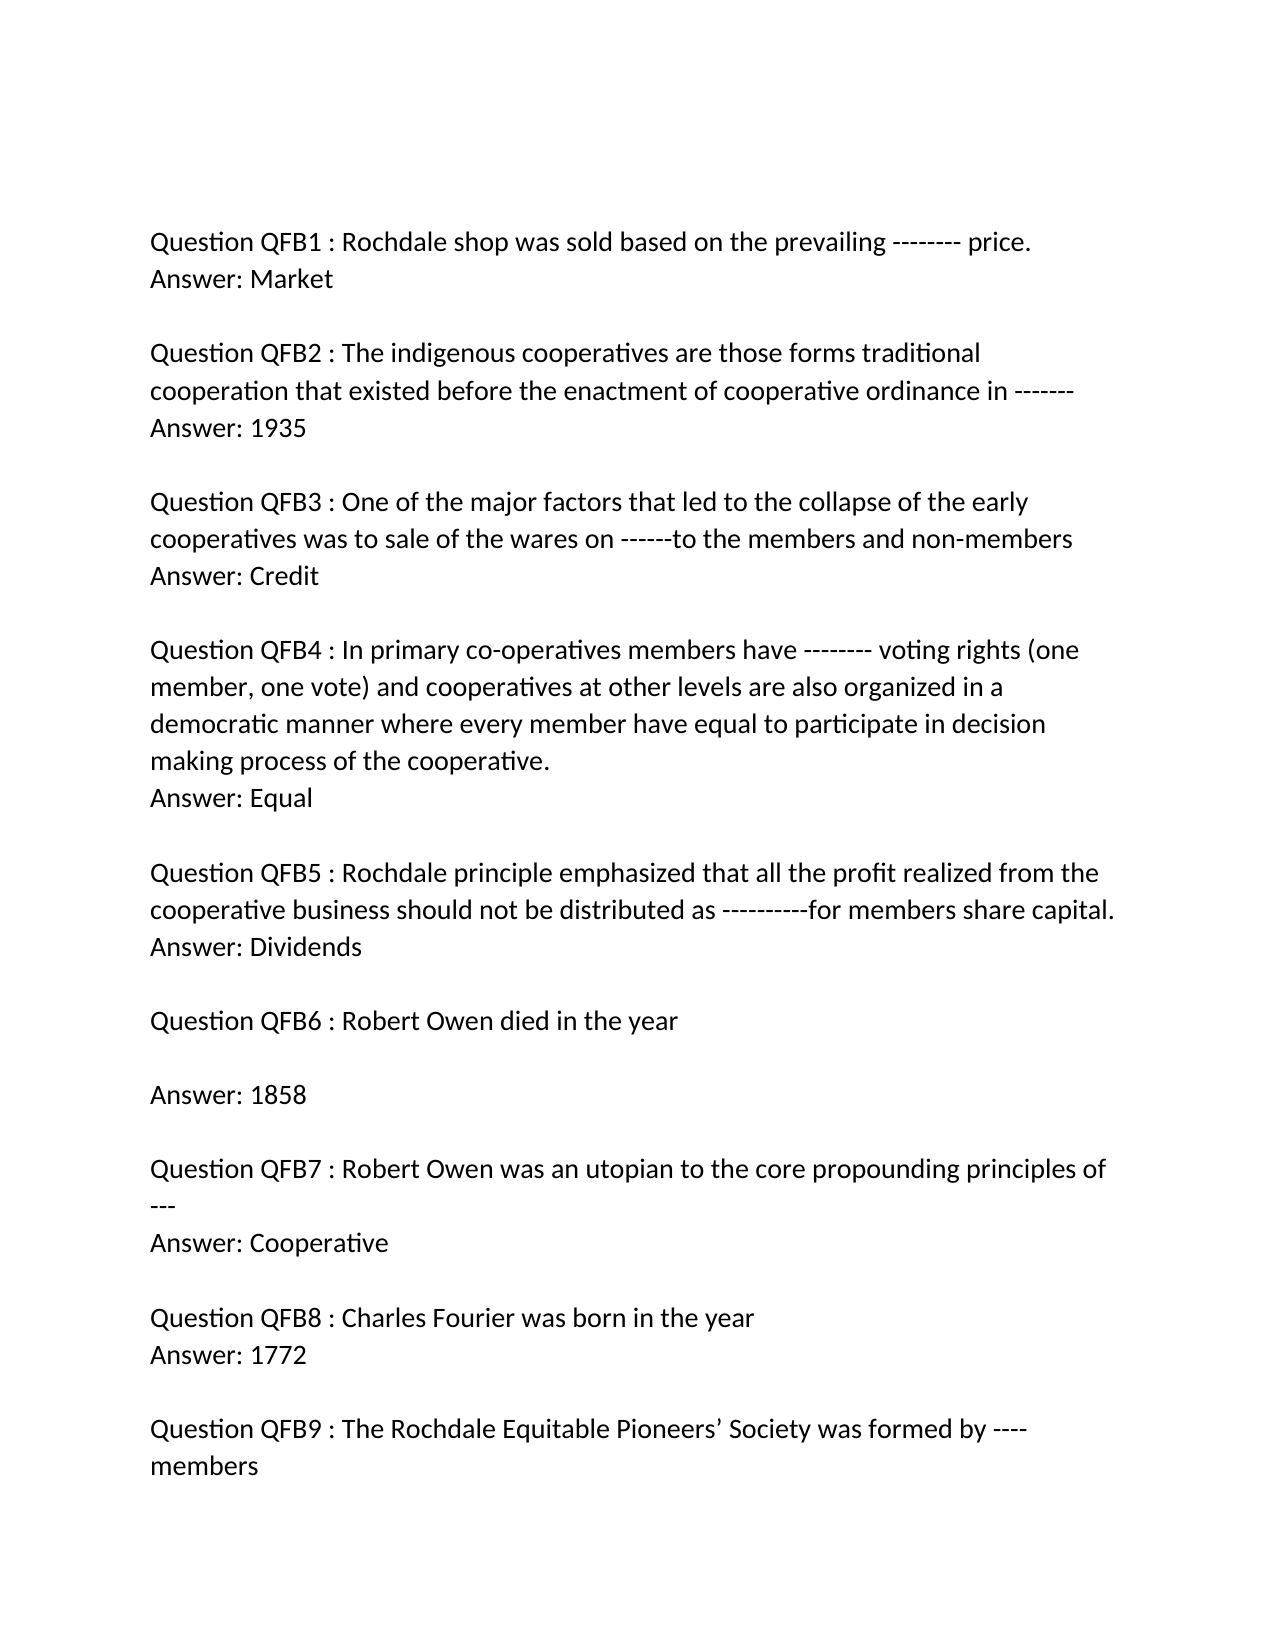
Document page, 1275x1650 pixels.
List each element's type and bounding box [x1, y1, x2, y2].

text [150, 150, 1125, 1482]
